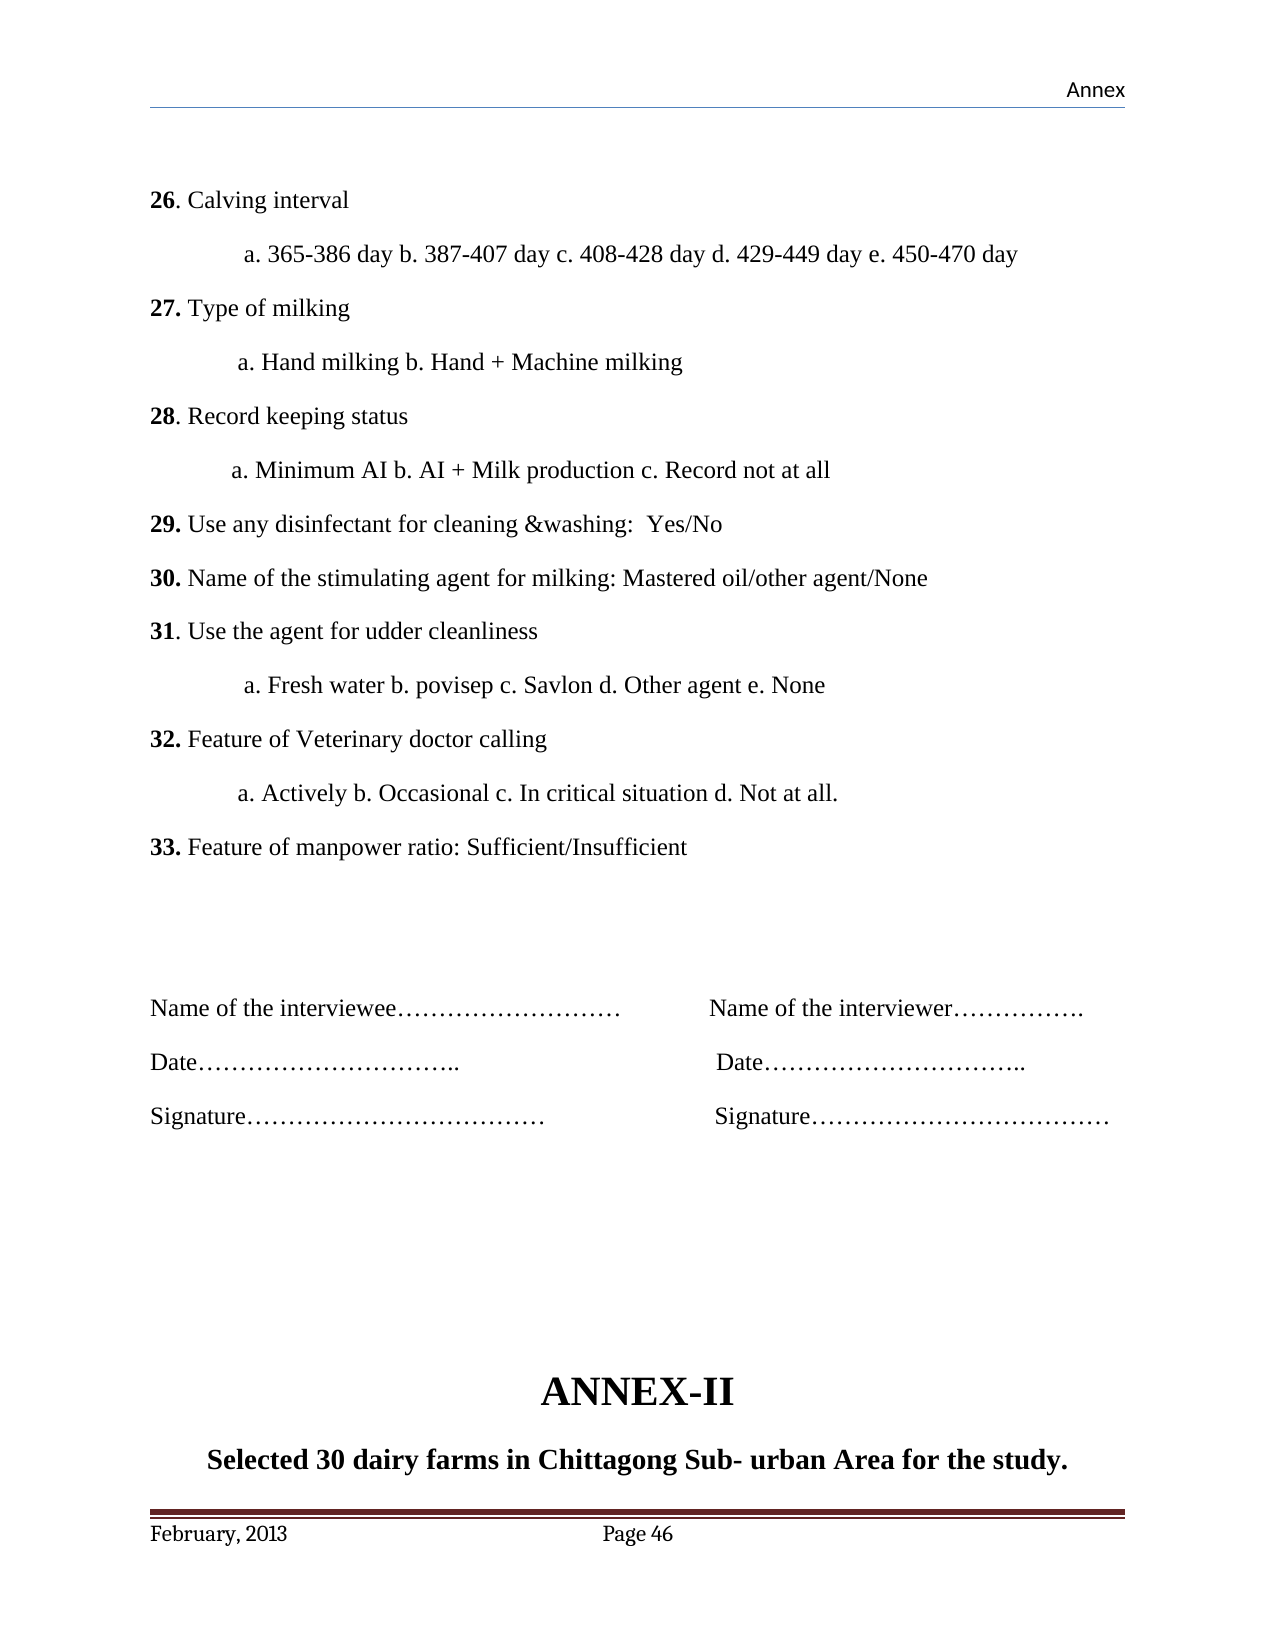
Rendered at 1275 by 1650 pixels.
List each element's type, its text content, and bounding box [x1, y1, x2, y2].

text a. 365-386 day b. 387-407 day c. 408-428 day d. 429-449 day e. 450-470 day [150, 239, 1125, 268]
text a. Actively b. Occasional c. In critical situation d. Not at all. [150, 778, 1125, 807]
text 27. Type of milking [150, 293, 1125, 322]
text 30. Name of the stimulating agent for milking: Mastered oil/other agent/None [150, 563, 1125, 591]
text a. Hand milking b. Hand + Machine milking [150, 347, 1125, 376]
text 29. Use any disinfectant for cleaning &washing: Yes/No [150, 509, 1125, 537]
text ANNEX-II [150, 1366, 1125, 1414]
text Name of the interviewee……………………… Name of the interviewer……………. [150, 993, 1125, 1022]
text Selected 30 dairy farms in Chittagong Sub- urban Area for the study. [150, 1442, 1125, 1476]
text Date………………………….. Date………………………….. [150, 1047, 1125, 1076]
text 32. Feature of Veterinary doctor calling [150, 724, 1125, 753]
text Signature……………………………… Signature……………………………… [150, 1101, 1125, 1130]
text 28. Record keeping status [150, 401, 1125, 430]
text a. Fresh water b. povisep c. Savlon d. Other agent e. None [150, 670, 1125, 699]
text 33. Feature of manpower ratio: Sufficient/Insufficient [150, 832, 1125, 861]
text 26. Calving interval [150, 186, 1125, 214]
text 31. Use the agent for udder cleanliness [150, 616, 1125, 645]
text a. Minimum AI b. AI + Milk production c. Record not at all [150, 455, 1125, 484]
